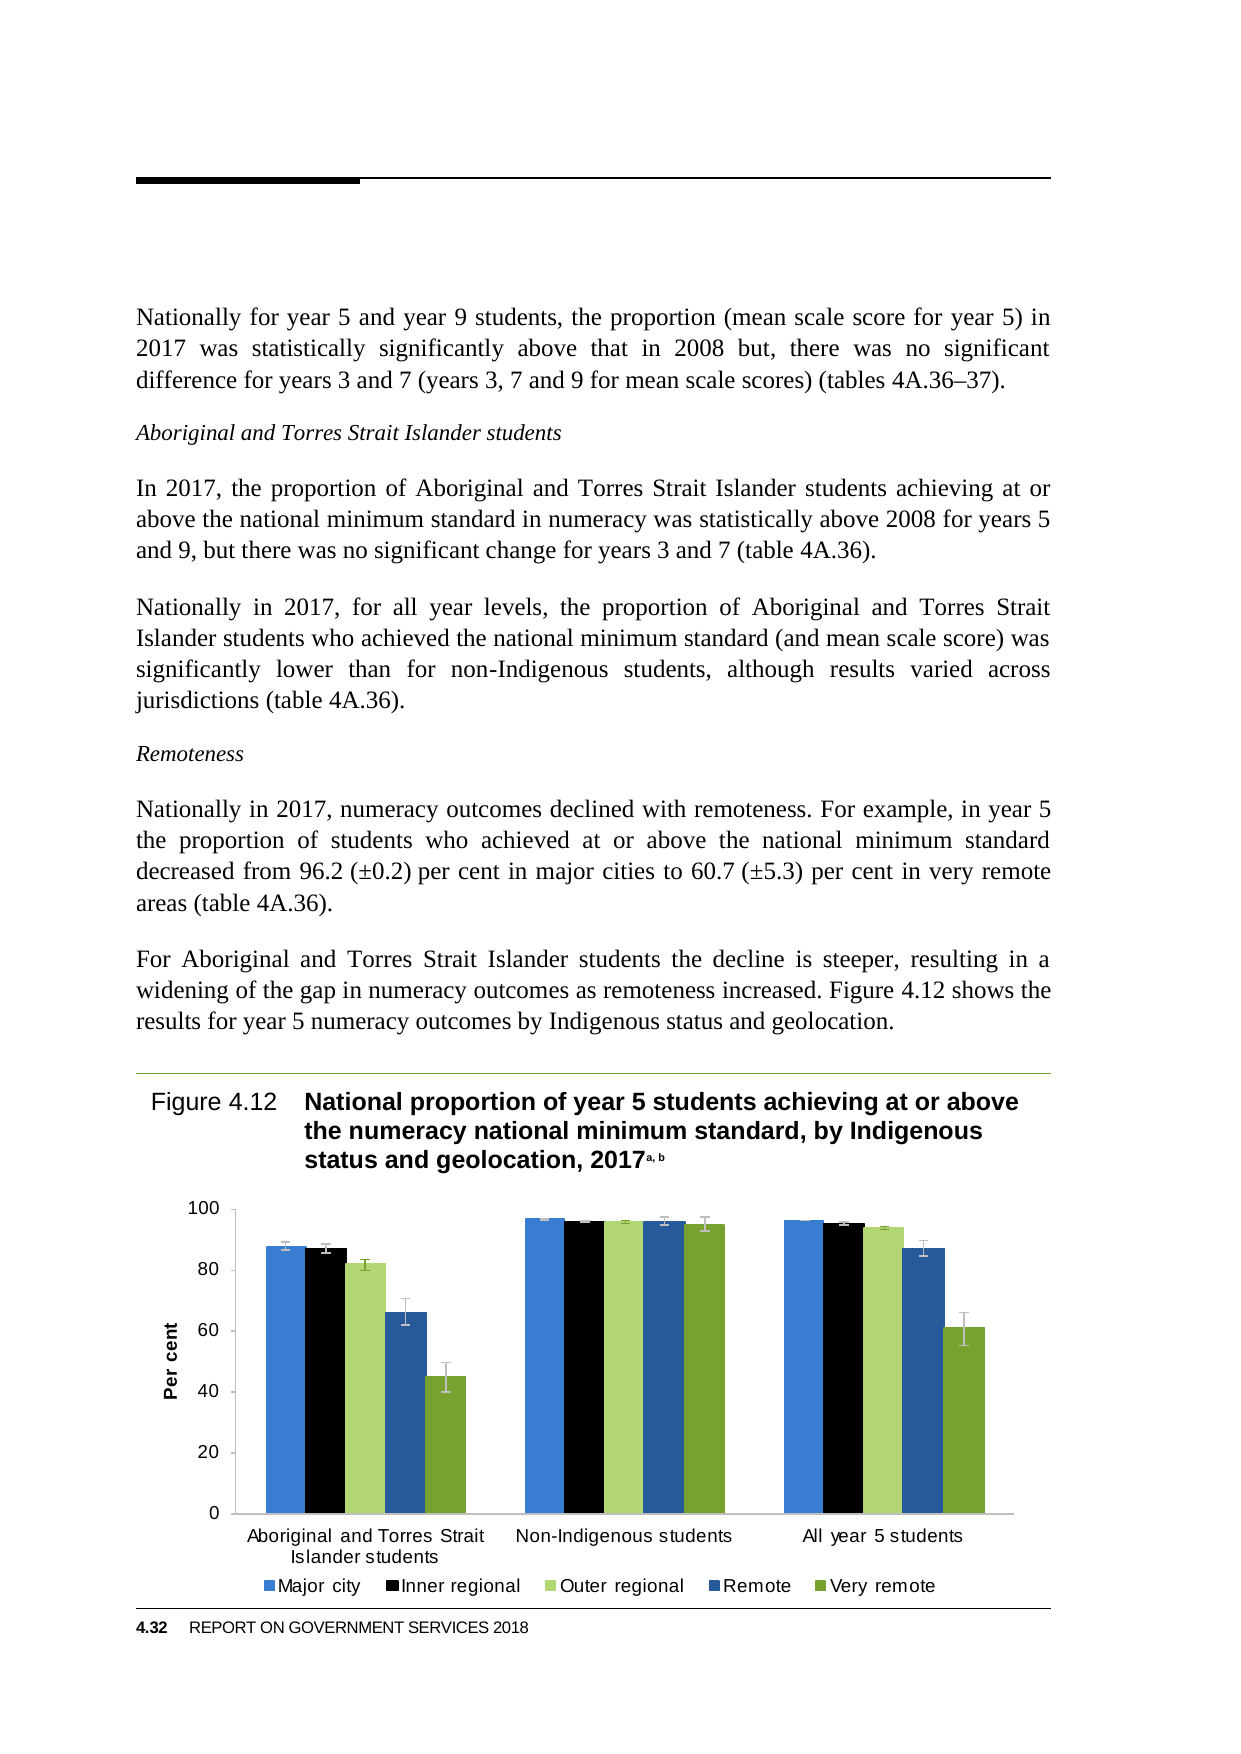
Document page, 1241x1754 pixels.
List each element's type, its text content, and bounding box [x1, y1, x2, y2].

subtitle Remoteness [136, 735, 1051, 766]
text For Aboriginal and Torres Strait Islander students the decline is steeper, resulting in a widening of the gap in numeracy outcomes as remoteness increased. Figure 4.12 shows the results for year 5 numeracy outcomes by Indigenous status and geolocation. [136, 941, 1051, 1035]
text Nationally in 2017, for all year levels, the proportion of Aboriginal and Torres Strait Islander students who achieved the national minimum standard (and mean scale score) was significantly lower than for non-Indigenous students, although results varied across jurisdictions (table 4A.36). [136, 589, 1051, 714]
text Nationally for year 5 and year 9 students, the proportion (mean scale score for year 5) in 2017 was statistically significantly above that in 2008 but, there was no significant difference for years 3 and 7 (years 3, 7 and 9 for mean scale scores) (tables 4A.36–37). [136, 300, 1051, 393]
table_header Figure 4.12 National proportion of year 5 students achieving at or above the numeracy national minimum standard, by Indigenous status and geolocation, 2017a, b [136, 1074, 1051, 1182]
subtitle Aboriginal and Torres Strait Islander students [136, 414, 1051, 446]
table_cell [136, 1183, 1051, 1604]
text In 2017, the proportion of Aboriginal and Torres Strait Islander students achieving at or above the national minimum standard in numeracy was statistically above 2008 for years 5 and 9, but there was no significant change for years 3 and 7 (table 4A.36). [136, 471, 1051, 564]
text Nationally in 2017, numeracy outcomes declined with remoteness. For example, in year 5 the proportion of students who achieved at or above the national minimum standard decreased from 96.2 (±0.2) per cent in major cities to 60.7 (±5.3) per cent in very remote areas (table 4A.36). [136, 791, 1051, 916]
